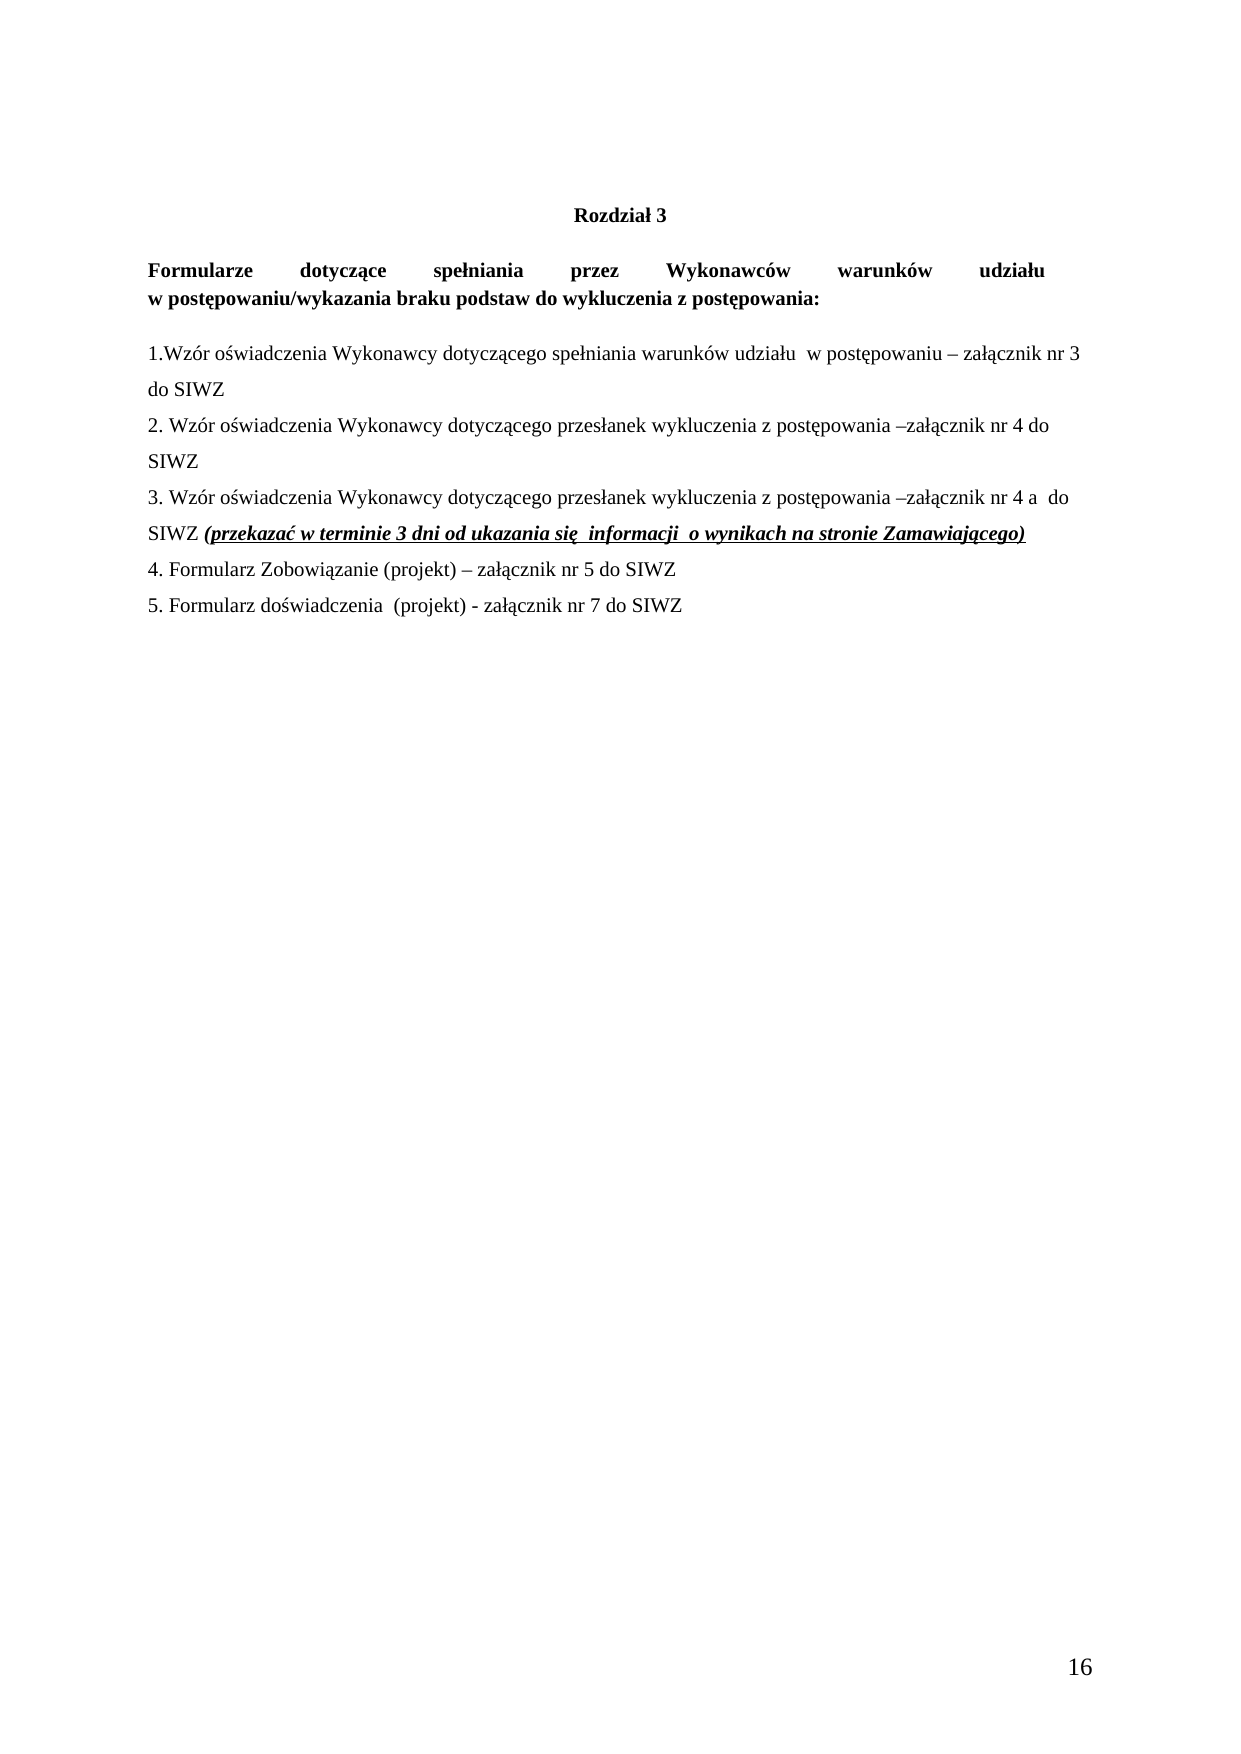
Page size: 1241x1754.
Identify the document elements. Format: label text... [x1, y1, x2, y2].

text 2. Wzór oświadczenia Wykonawcy dotyczącego przesłanek wykluczenia z postępowania –załącznik nr 4 do SIWZ [148, 413, 1093, 473]
text 3. Wzór oświadczenia Wykonawcy dotyczącego przesłanek wykluczenia z postępowania –załącznik nr 4 a do SIWZ (przekazać w terminie 3 dni od ukazania się informacji o wynikach na stronie Zamawiającego) [148, 485, 1093, 545]
text Rozdział 3 [148, 203, 1093, 227]
text 5. Formularz doświadczenia (projekt) - załącznik nr 7 do SIWZ [148, 593, 1093, 617]
text 4. Formularz Zobowiązanie (projekt) – załącznik nr 5 do SIWZ [148, 557, 1093, 581]
text Formularze dotyczące spełniania przez Wykonawców warunków udziału w postępowaniu/wykazania braku podstaw do wykluczenia z postępowania: [148, 258, 1093, 309]
text 1.Wzór oświadczenia Wykonawcy dotyczącego spełniania warunków udziału w postępowaniu – załącznik nr 3 do SIWZ [148, 341, 1093, 401]
